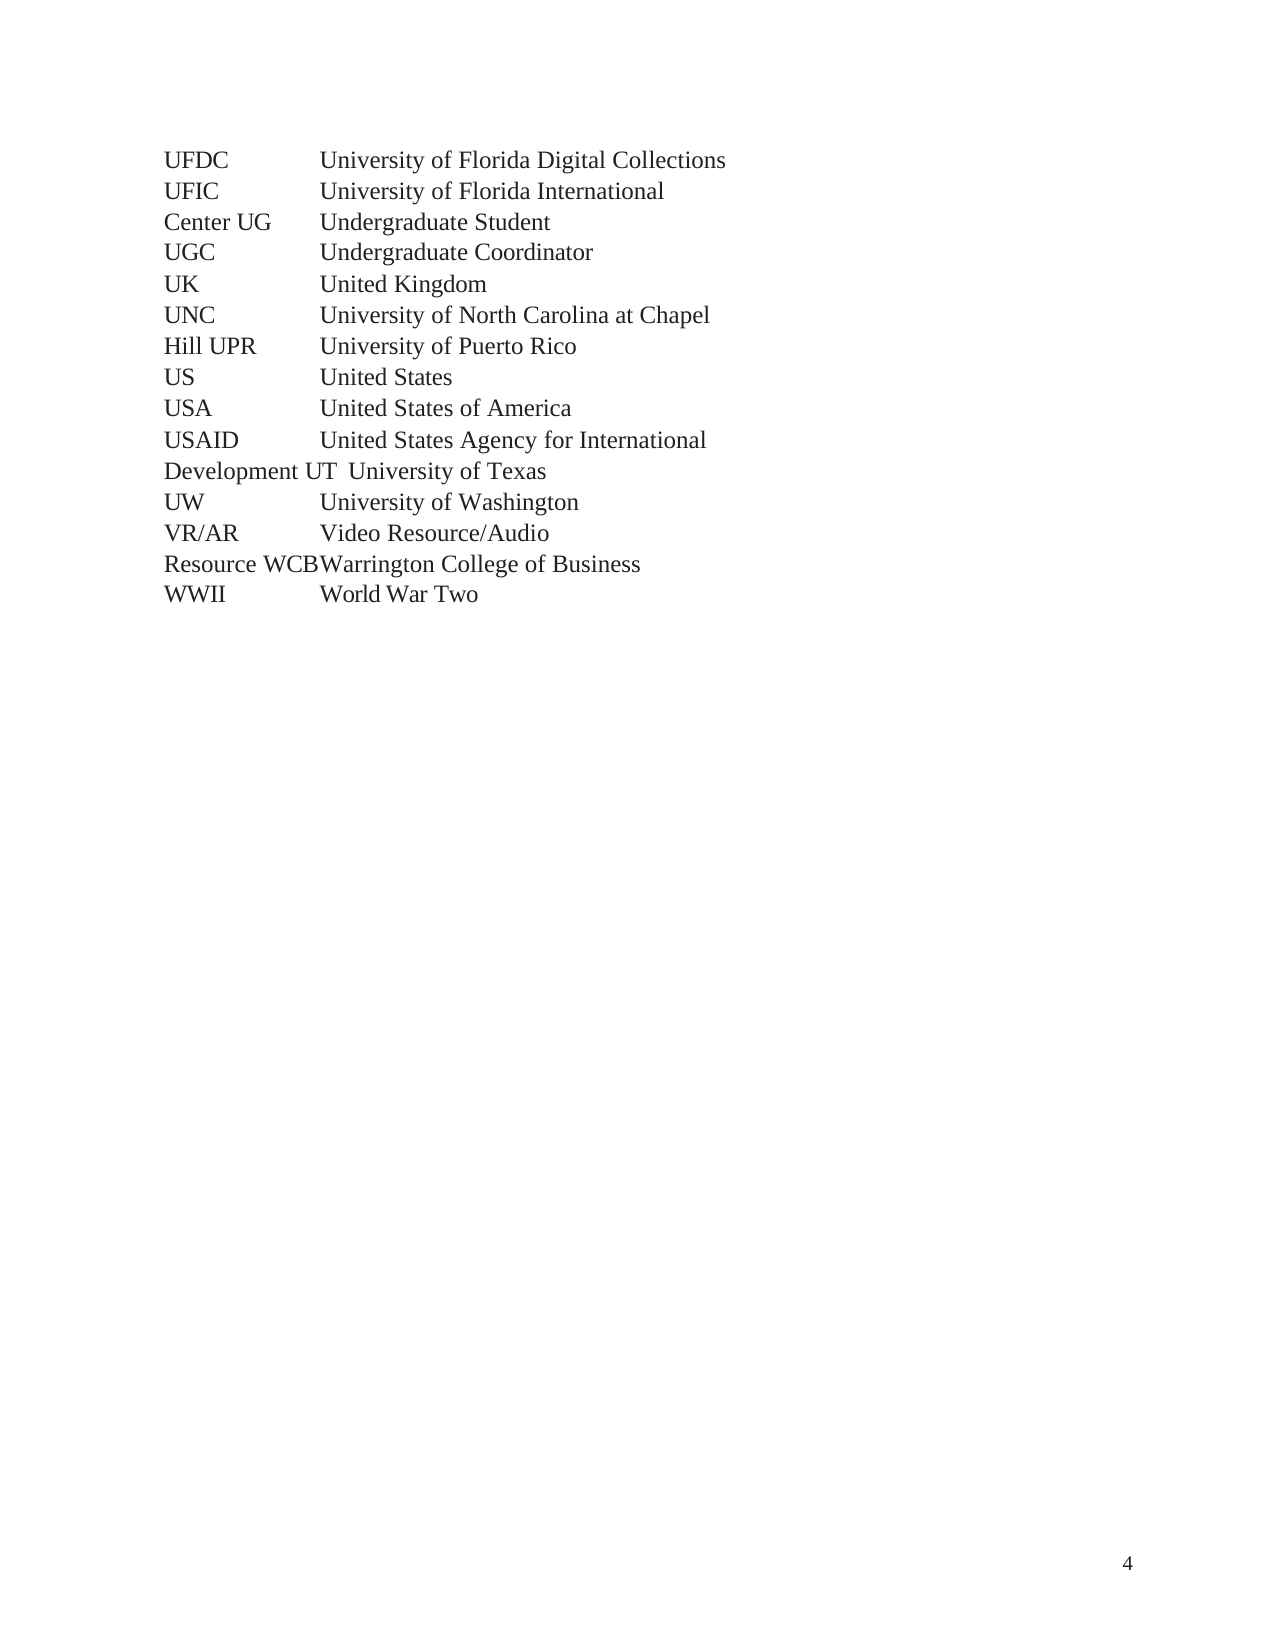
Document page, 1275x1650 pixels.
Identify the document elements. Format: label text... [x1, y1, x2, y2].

text USAID United States Agency for International Development UT University of Texas [163, 425, 846, 484]
text UGC Undergraduate Coordinator [163, 238, 1167, 267]
text USA United States of America [163, 393, 1167, 422]
text UW University of Washington VR/AR Video Resource/Audio Resource WCB Warrington College of Business [163, 487, 647, 578]
text UK United Kingdom [163, 269, 1167, 298]
text UNC University of North Carolina at Chapel Hill UPR University of Puerto Rico [163, 300, 755, 360]
text WWII World War Two [163, 580, 1167, 608]
text US United States [163, 362, 1167, 391]
text UFDC University of Florida Digital Collections UFIC University of Florida International Center UG Undergraduate Student [163, 145, 737, 236]
